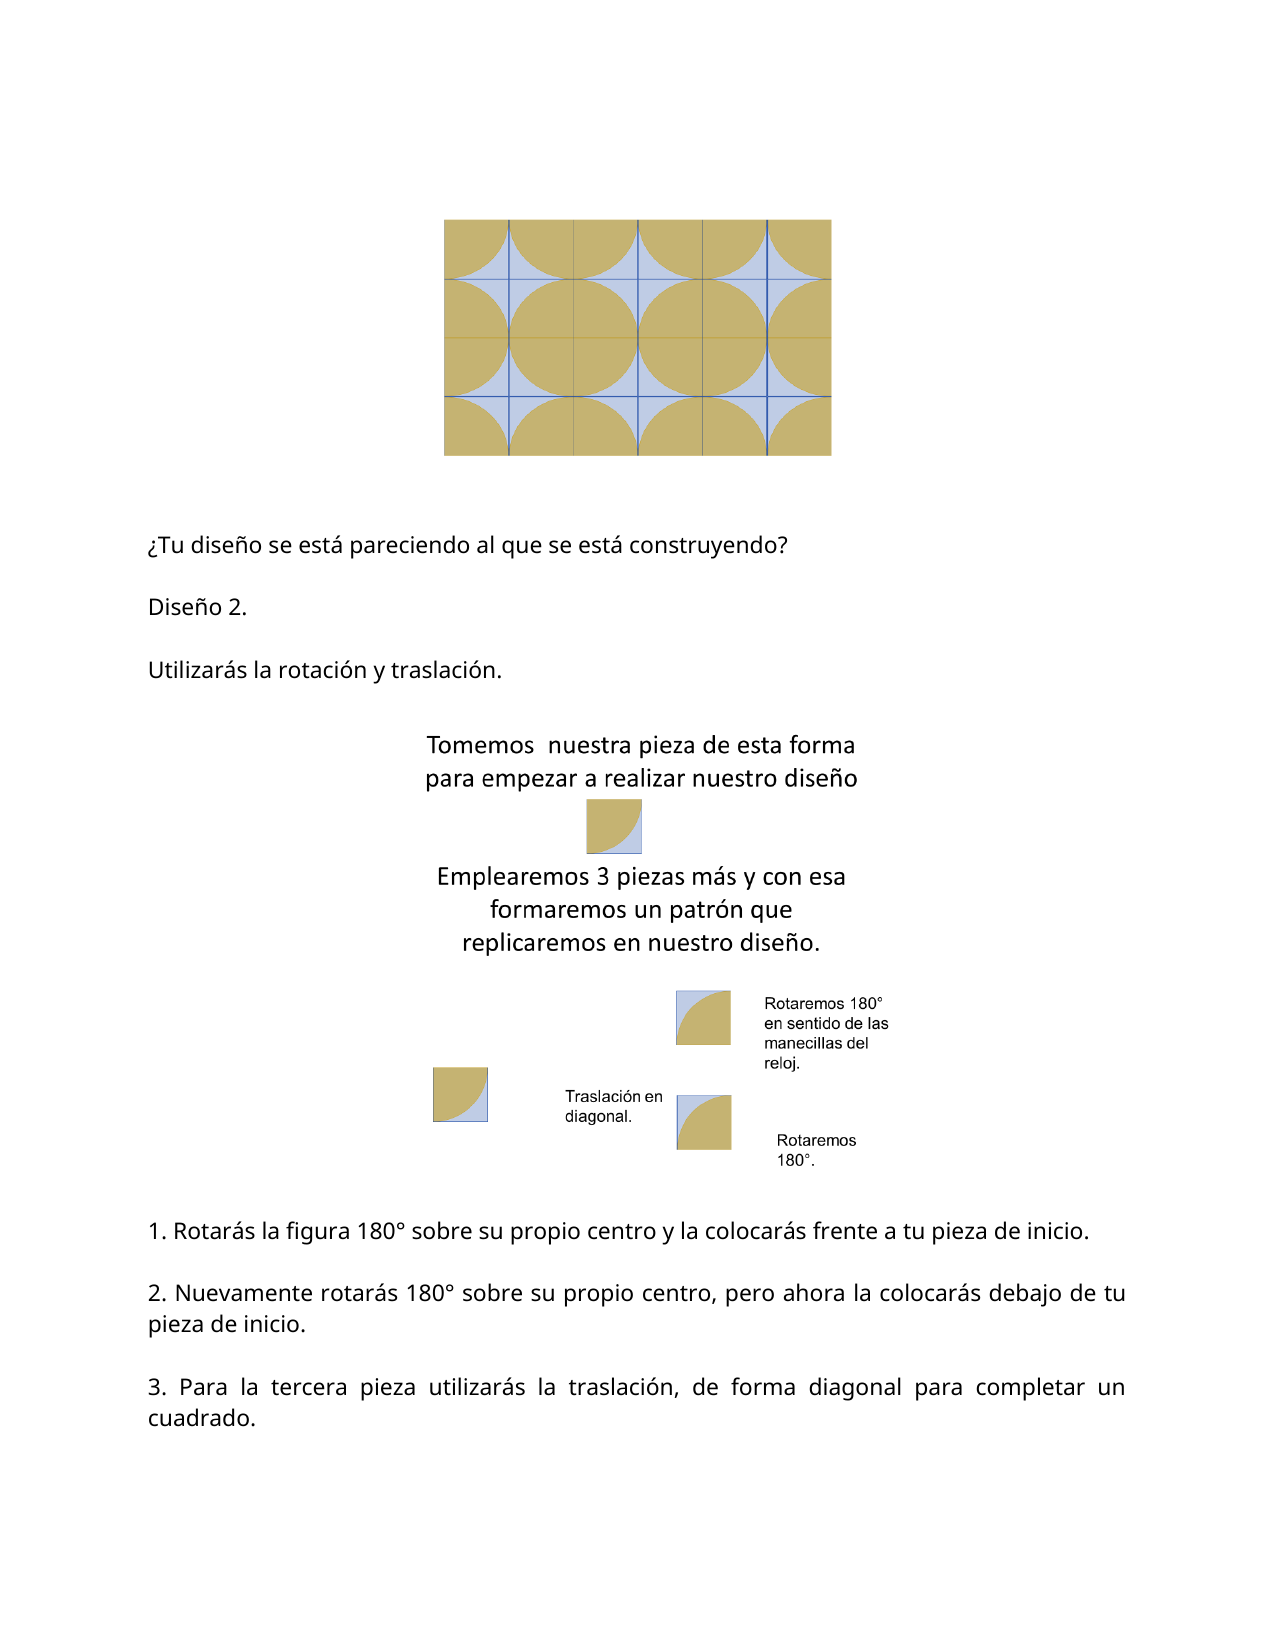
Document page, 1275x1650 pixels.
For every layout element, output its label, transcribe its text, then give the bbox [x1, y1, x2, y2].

text 3. Para la tercera pieza utilizarás la traslación, de forma diagonal para completar un cuadrado. [148, 1371, 1127, 1433]
text Diseño 2. [148, 591, 1127, 622]
picture [352, 177, 923, 498]
text 1. Rotarás la figura 180° sobre su propio centro y la colocarás frente a tu pieza de inicio. [148, 1214, 1127, 1246]
text 2. Nuevamente rotarás 180° sobre su propio centro, pero ahora la colocarás debajo de tu pieza de inicio. [148, 1277, 1127, 1339]
text Utilizarás la rotación y traslación. [148, 654, 1127, 685]
picture [375, 716, 901, 1184]
text ¿Tu diseño se está pareciendo al que se está construyendo? [148, 529, 1127, 560]
